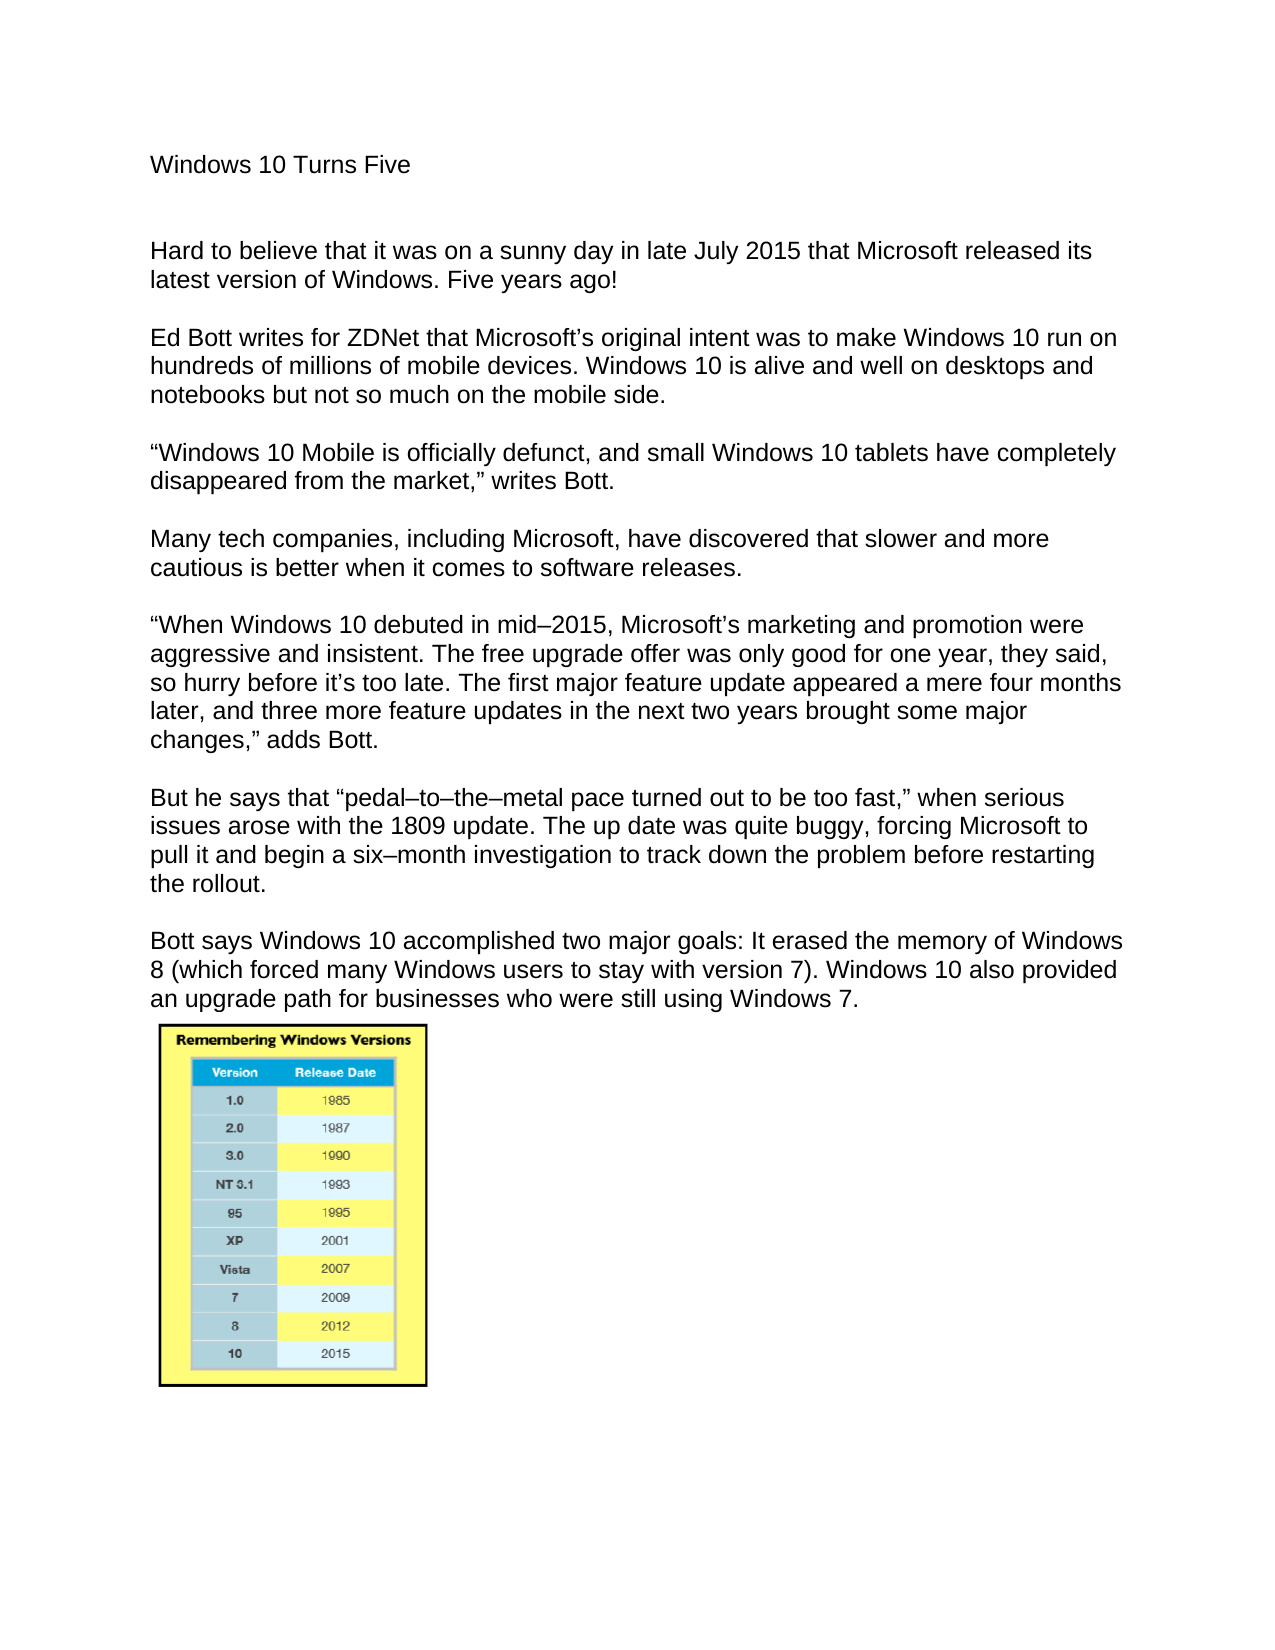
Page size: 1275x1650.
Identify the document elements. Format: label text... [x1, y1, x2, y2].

text Many tech companies, including Microsoft, have discovered that slower and more cautious is better when it comes to software releases. [150, 524, 1125, 581]
text Ed Bott writes for ZDNet that Microsoft’s original intent was to make Windows 10 run on hundreds of millions of mobile devices. Windows 10 is alive and well on desktops and notebooks but not so much on the mobile side. [150, 322, 1125, 409]
picture [150, 1012, 434, 1399]
text Windows 10 Turns Five [150, 150, 1125, 179]
text “Windows 10 Mobile is ofﬁcially defunct, and small Windows 10 tablets have completely disappeared from the market,” writes Bott. [150, 437, 1125, 495]
text Bott says Windows 10 accomplished two major goals: It erased the memory of Windows 8 (which forced many Windows users to stay with version 7). Windows 10 also provided an upgrade path for businesses who were still using Windows 7. [150, 926, 1125, 1012]
text “When Windows 10 debuted in mid–2015, Microsoft’s marketing and promotion were aggressive and insistent. The free upgrade offer was only good for one year, they said, so hurry before it’s too late. The ﬁrst major feature update appeared a mere four months later, and three more feature updates in the next two years brought some major changes,” adds Bott. [150, 610, 1125, 754]
text But he says that “pedal–to–the–metal pace turned out to be too fast,” when serious issues arose with the 1809 update. The up date was quite buggy, forcing Microsoft to pull it and begin a six–month investigation to track down the problem before restarting the rollout. [150, 782, 1125, 897]
text Hard to believe that it was on a sunny day in late July 2015 that Microsoft released its latest version of Windows. Five years ago! [150, 236, 1125, 294]
